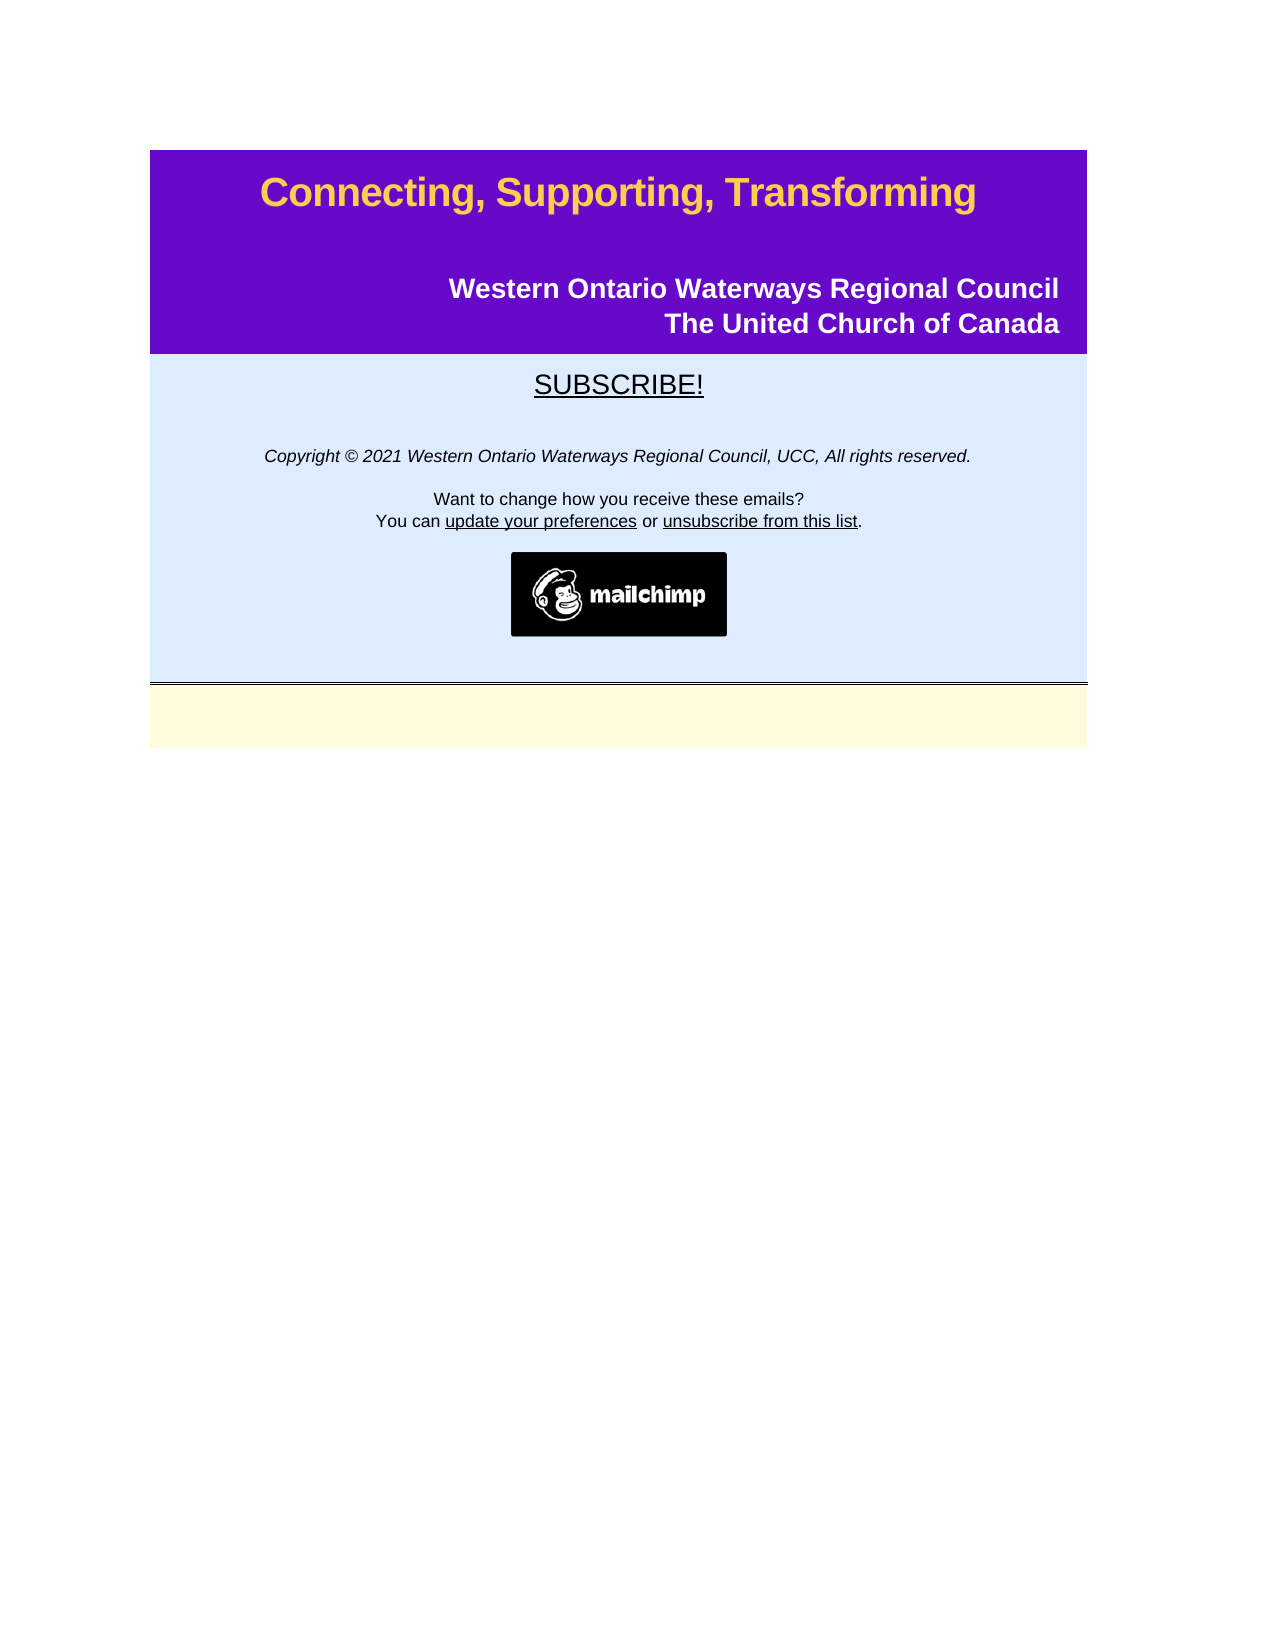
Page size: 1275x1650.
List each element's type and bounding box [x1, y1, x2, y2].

table_cell [150, 685, 1087, 748]
picture [510, 552, 728, 637]
